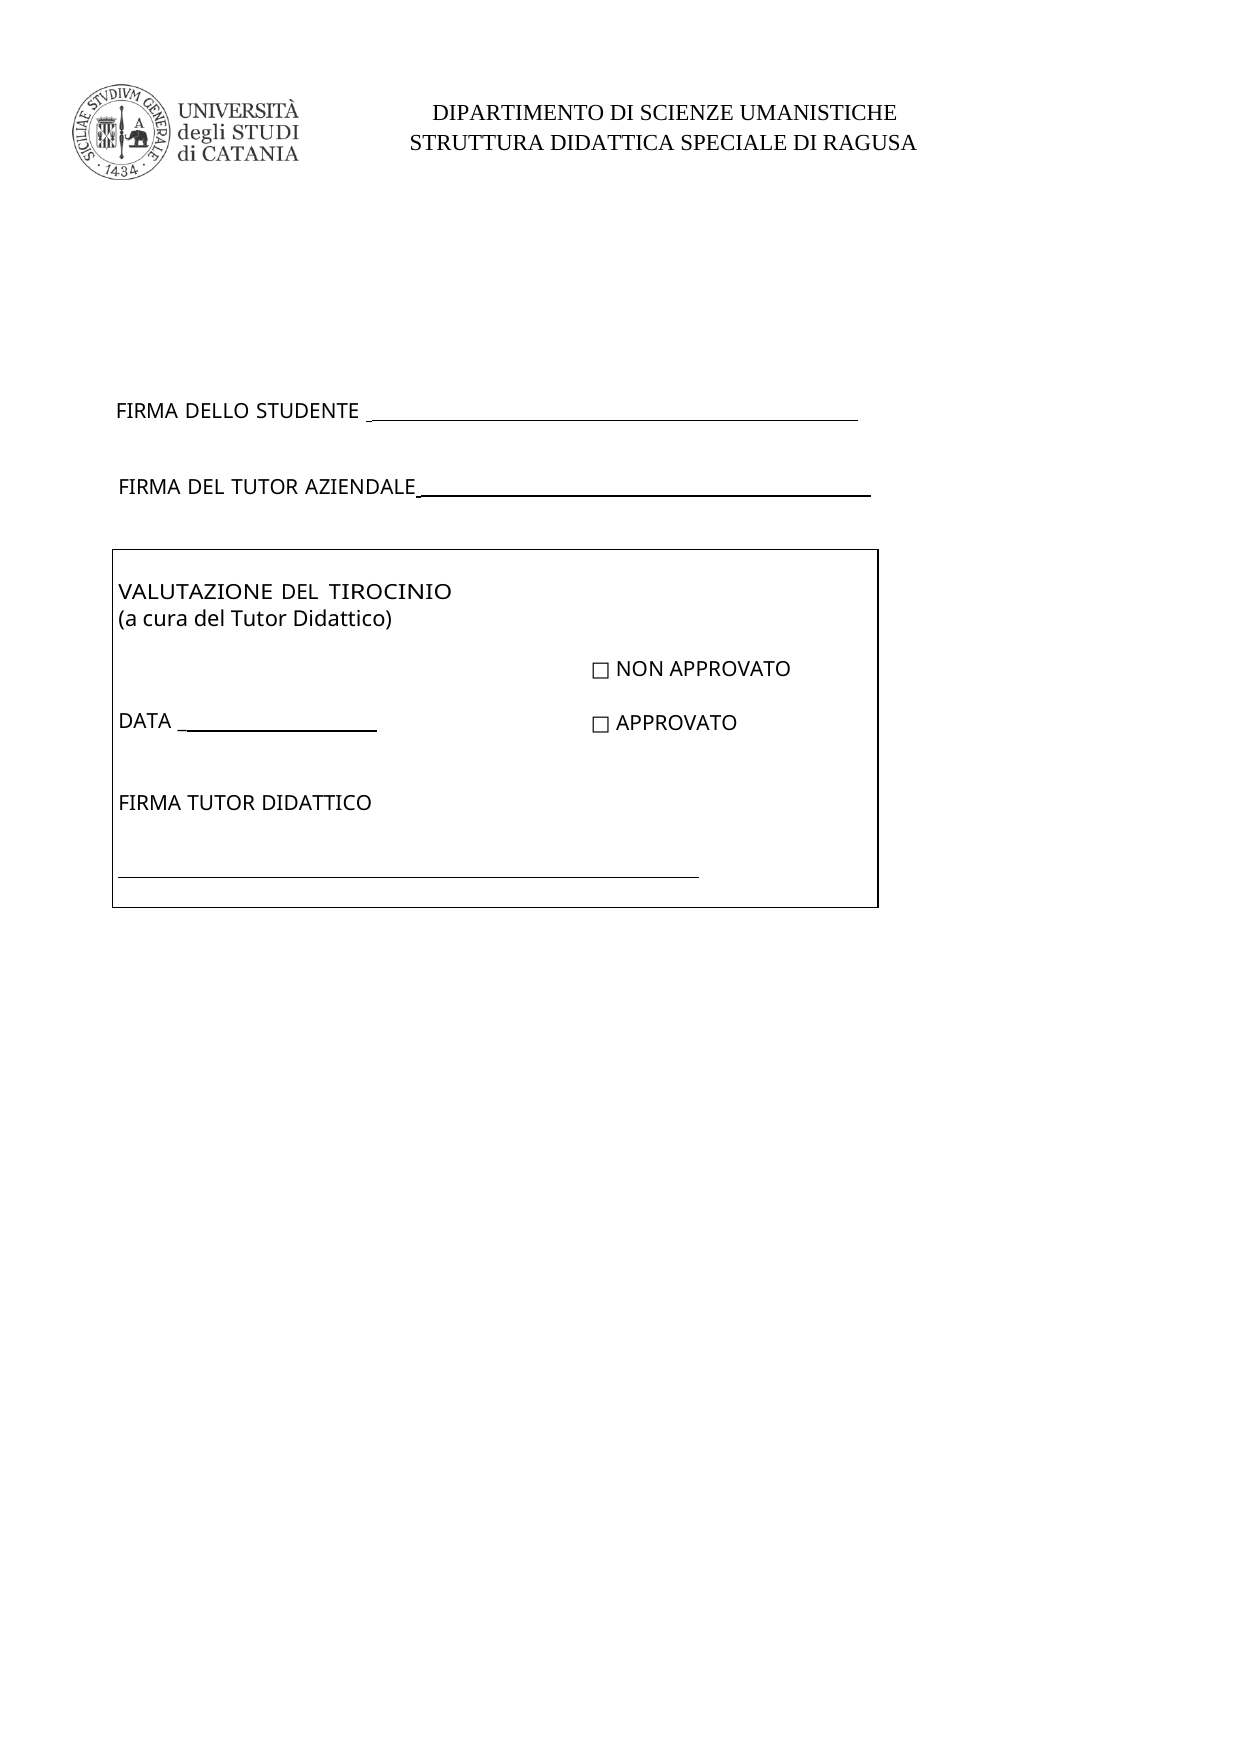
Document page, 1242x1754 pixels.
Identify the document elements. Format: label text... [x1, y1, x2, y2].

text VALUTAZIONE DEL TIROCINIO [118, 577, 1069, 605]
text FIRMA TUTOR DIDATTICO [118, 788, 1069, 817]
text FIRMA DELLO STUDENTE [106, 398, 1069, 422]
text (a cura del Tutor Didattico) [118, 605, 1069, 630]
text DATA _ [118, 706, 385, 734]
text □ APPROVATO [591, 708, 1069, 737]
text □ NON APPROVATO [591, 656, 1069, 680]
text FIRMA DEL TUTOR AZIENDALE [118, 473, 1069, 498]
picture [72, 84, 299, 180]
